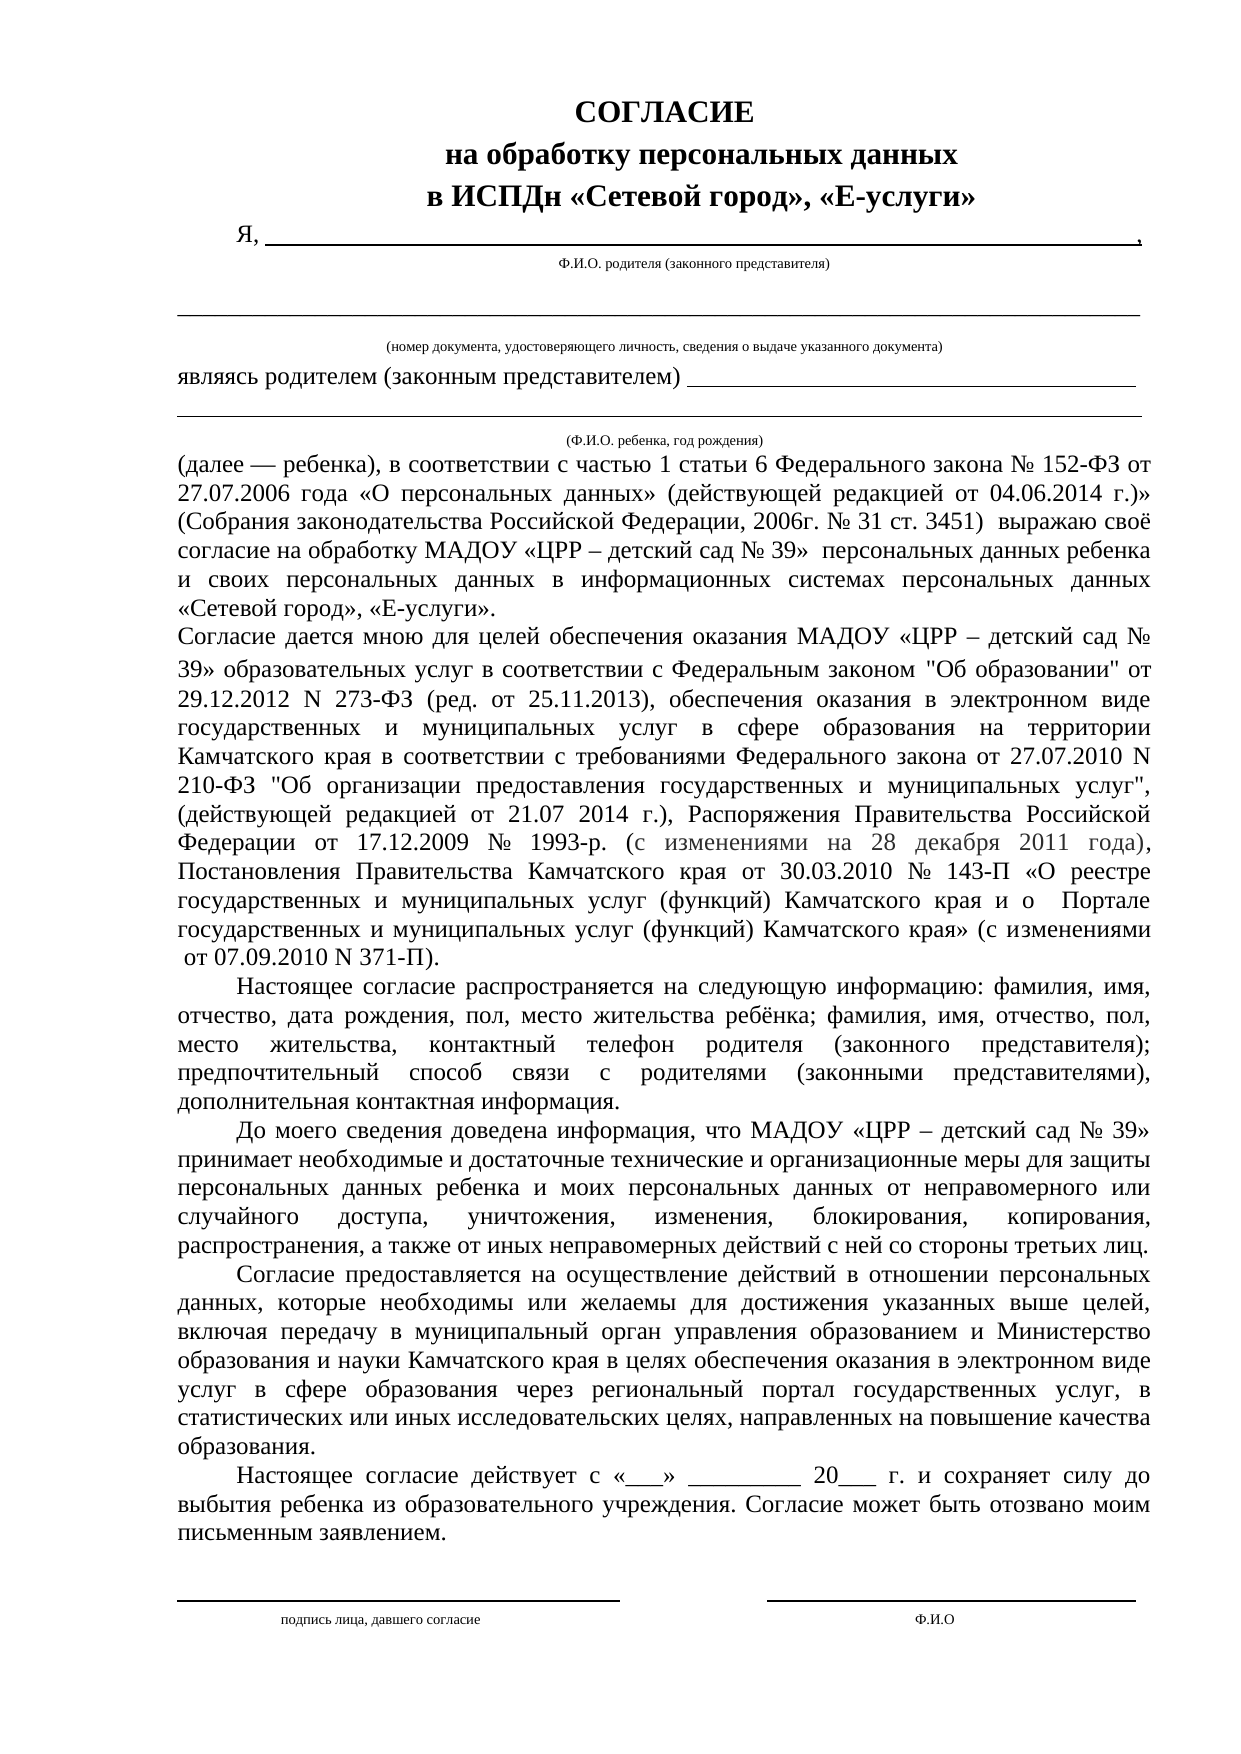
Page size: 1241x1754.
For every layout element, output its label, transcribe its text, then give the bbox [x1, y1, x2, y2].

text (номер документа, удостоверяющего личность, сведения о выдаче указанного документа) [177, 326, 1152, 355]
text До моего сведения доведена информация, что МАДОУ «ЦРР – детский сад № 39» принимает необходимые и достаточные технические и организационные меры для защиты персональных данных ребенка и моих персональных данных от неправомерного или случайного доступа, уничтожения, изменения, блокирования, копирования, распространения, а также от иных неправомерных действий с ней со стороны третьих лиц. [177, 1115, 1152, 1259]
text Согласие дается мною для целей обеспечения оказания МАДОУ «ЦРР – детский сад № 39» образовательных услуг в соответствии с Федеральным законом "Об образовании" от 29.12.2012 N 273-ФЗ (ред. от 25.11.2013), обеспечения оказания в электронном виде государственных и муниципальных услуг в сфере образования на территории Камчатского края в соответствии с требованиями Федерального закона от 27.07.2010 N 210-ФЗ "Об организации предоставления государственных и муниципальных услуг", (действующей редакцией от 21.07 2014 г.), Распоряжения Правительства Российской Федерации от 17.12.2009 № 1993-р. (с изменениями на 28 декабря 2011 года), Постановления Правительства Камчатского края от 30.03.2010 № 143-П «О реестре государственных и муниципальных услуг (функций) Камчатского края и о Портале государственных и муниципальных услуг (функций) Камчатского края» (с изменениями от 07.09.2010 N 371-П). [177, 621, 1152, 971]
text на обработку персональных данных [177, 135, 1152, 171]
text Настоящее согласие действует с «___» _________ 20___ г. и сохраняет силу до выбытия ребенка из образовательного учреждения. Согласие может быть отозвано моим письменным заявлением. [177, 1460, 1152, 1546]
text Настоящее согласие распространяется на следующую информацию: фамилия, имя, отчество, дата рождения, пол, место жительства ребёнка; фамилия, имя, отчество, пол, место жительства, контактный телефон родителя (законного представителя); предпочтительный способ связи с родителями (законными представителями), дополнительная контактная информация. [177, 971, 1152, 1115]
text подпись лица, давшего согласие Ф.И.О [281, 1611, 1152, 1640]
text СОГЛАСИЕ [177, 93, 1152, 129]
text в ИСПДн «Сетевой город», «Е-услуги» [177, 177, 1152, 213]
text Ф.И.О. родителя (законного представителя) [177, 255, 1152, 284]
text (далее — ребенка), в соответствии с частью 1 статьи 6 Федерального закона № 152-ФЗ от 27.07.2006 года «О персональных данных» (действующей редакцией от 04.06.2014 г.)» (Собрания законодательства Российской Федерации, 2006г. № 31 ст. 3451) выражаю своё согласие на обработку МАДОУ «ЦРР – детский сад № 39» персональных данных ребенка и своих персональных данных в информационных системах персональных данных «Сетевой город», «Е-услуги». [177, 449, 1152, 621]
text Я, , [177, 219, 1152, 248]
text являясь родителем (законным представителем) [177, 361, 1152, 390]
text (Ф.И.О. ребенка, год рождения) [177, 420, 1152, 449]
text _____________________________________________________________________________ [177, 290, 1152, 319]
text Согласие предоставляется на осуществление действий в отношении персональных данных, которые необходимы или желаемы для достижения указанных выше целей, включая передачу в муниципальный орган управления образованием и Министерство образования и науки Камчатского края в целях обеспечения оказания в электронном виде услуг в сфере образования через региональный портал государственных услуг, в статистических или иных исследовательских целях, направленных на повышение качества образования. [177, 1259, 1152, 1460]
